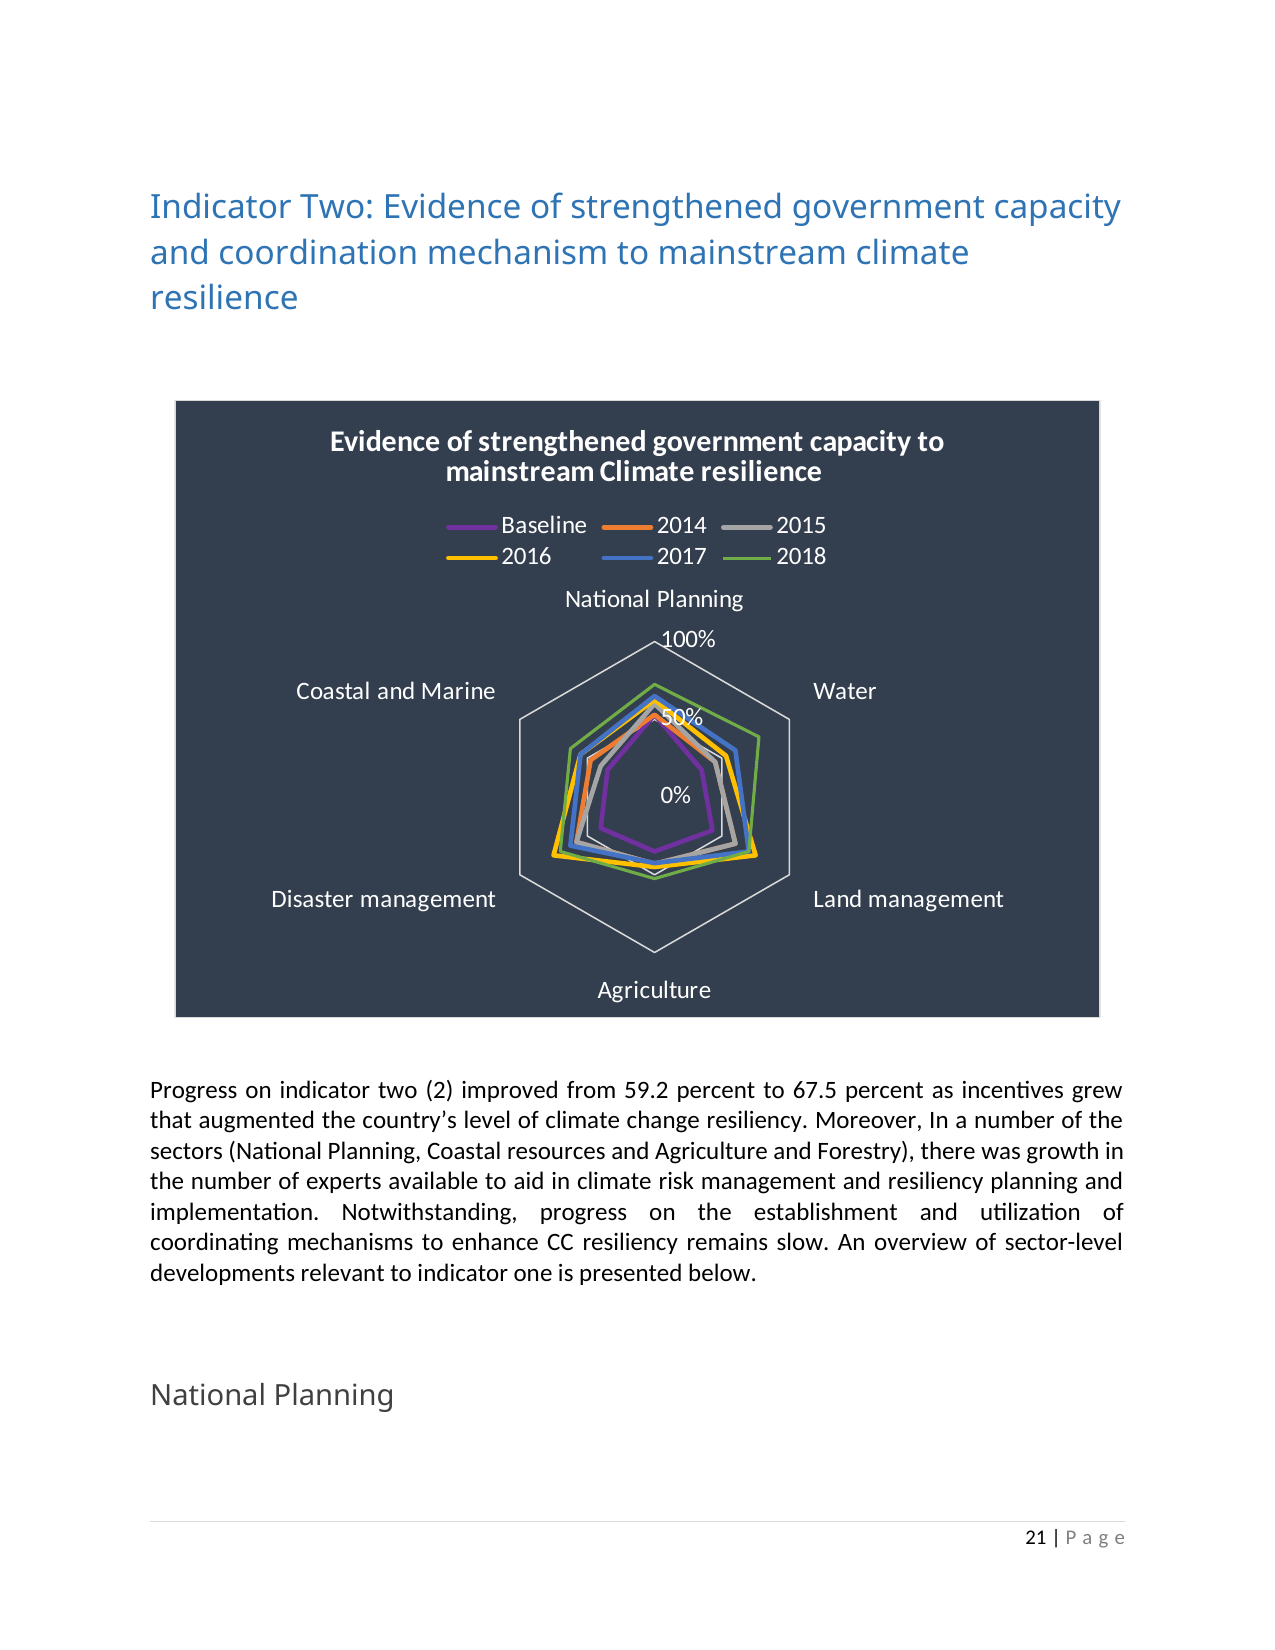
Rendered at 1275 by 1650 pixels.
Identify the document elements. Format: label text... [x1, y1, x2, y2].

subtitle National Planning [150, 1374, 1125, 1414]
text Progress on indicator two (2) improved from 59.2 percent to 67.5 percent as incentives grew that augmented the country’s level of climate change resiliency. Moreover, In a number of the sectors (National Planning, Coastal resources and Agriculture and Forestry), there was growth in the number of experts available to aid in climate risk management and resiliency planning and implementation. Notwithstanding, progress on the establishment and utilization of coordinating mechanisms to enhance CC resiliency remains slow. An overview of sector-level developments relevant to indicator one is presented below. [150, 1074, 1125, 1287]
subtitle Indicator Two: Evidence of strengthened government capacity and coordination mechanism to mainstream climate resilience [150, 183, 1125, 319]
